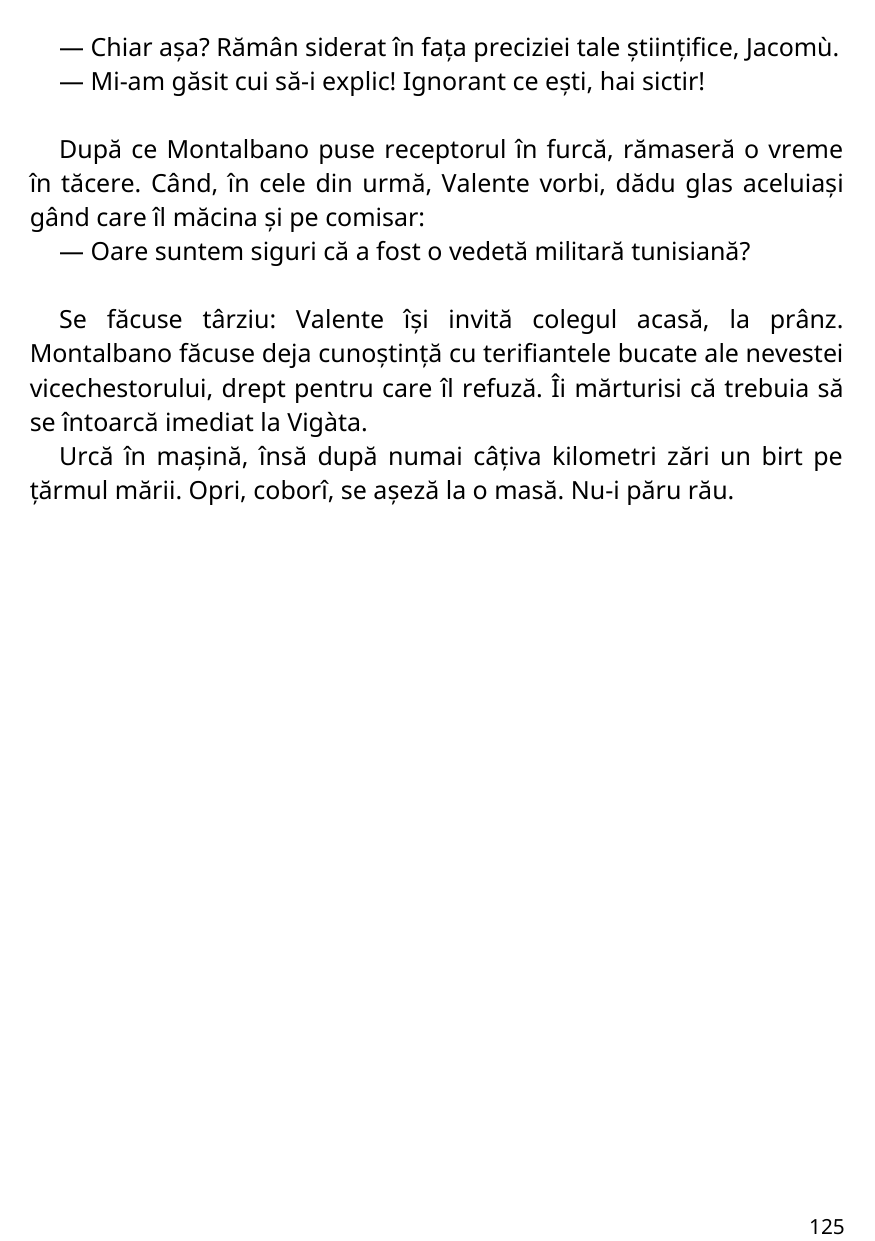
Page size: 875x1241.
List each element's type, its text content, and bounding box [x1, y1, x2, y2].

text Urcă în maşină, însă după numai câţiva kilometri zări un birt pe ţărmul mării. Opri, coborî, se aşeză la o masă. Nu-i păru rău. [29, 438, 844, 506]
text După ce Montalbano puse receptorul în furcă, rămaseră o vreme în tăcere. Când, în cele din urmă, Valente vorbi, dădu glas aceluiaşi gând care îl măcina şi pe comisar: [29, 132, 844, 234]
text — Chiar aşa? Rămân siderat în faţa preciziei tale ştiinţifice, Jacomù. [29, 29, 844, 64]
text — Mi-am găsit cui să-i explic! Ignorant ce eşti, hai sictir! [29, 64, 844, 98]
text — Oare suntem siguri că a fost o vedetă militară tunisiană? [29, 234, 844, 268]
text Se făcuse târziu: Valente îşi invită colegul acasă, la prânz. Montalbano făcuse deja cunoştinţă cu terifiantele bucate ale nevestei vicechestorului, drept pentru care îl refuză. Îi mărturisi că trebuia să se întoarcă imediat la Vigàta. [29, 302, 844, 438]
